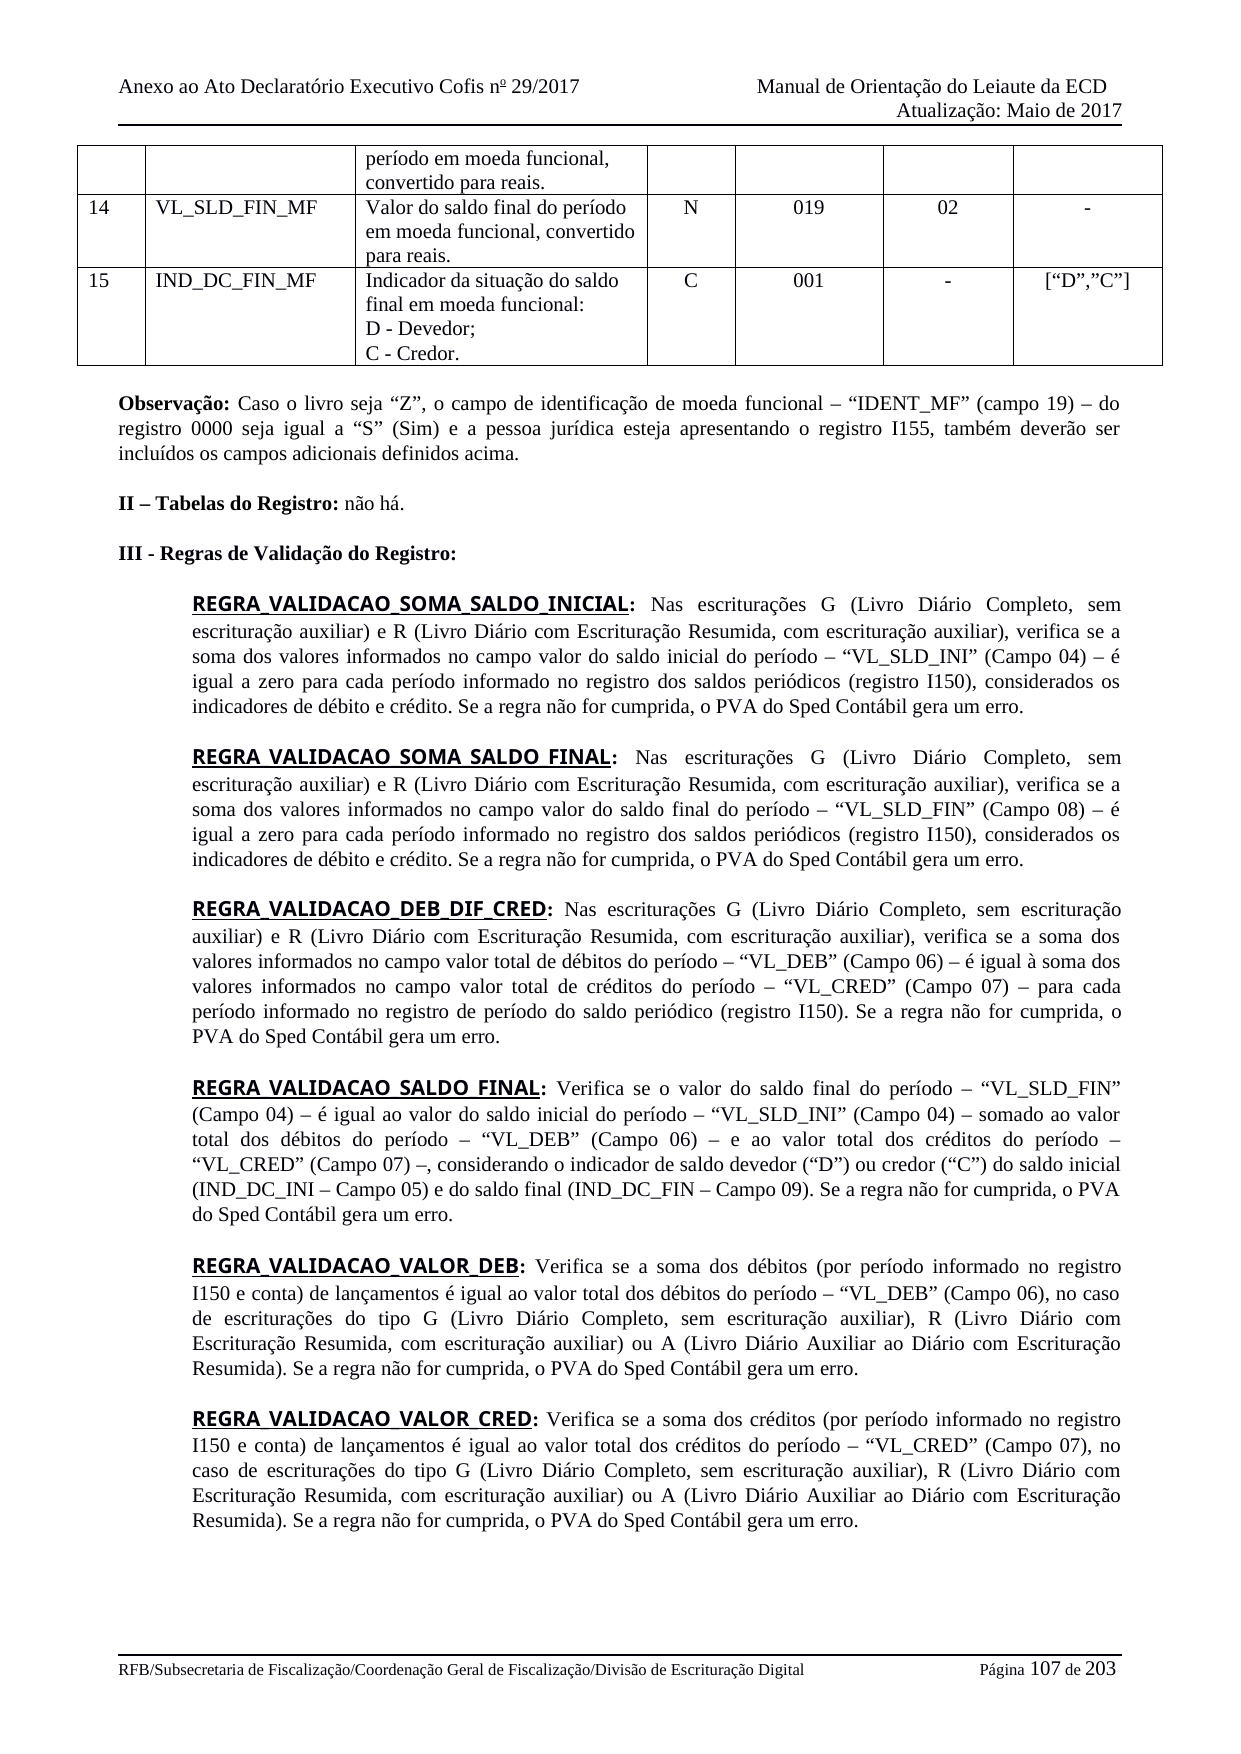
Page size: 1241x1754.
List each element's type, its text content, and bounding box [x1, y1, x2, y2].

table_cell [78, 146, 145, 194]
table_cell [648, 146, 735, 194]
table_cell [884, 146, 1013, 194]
text REGRA_VALIDACAO_DEB_DIF_CRED: Nas escriturações G (Livro Diário Completo, sem escrituração auxiliar) e R (Livro Diário com Escrituração Resumida, com escrituração auxiliar), verifica se a soma dos valores informados no campo valor total de débitos do período – “VL_DEB” (Campo 06) – é igual à soma dos valores informados no campo valor total de créditos do período – “VL_CRED” (Campo 07) – para cada período informado no registro de período do saldo periódico (registro I150). Se a regra não for cumprida, o PVA do Sped Contábil gera um erro. [192, 894, 1122, 1048]
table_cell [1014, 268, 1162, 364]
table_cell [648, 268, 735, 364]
text REGRA_VALIDACAO_VALOR_DEB: Verifica se a soma dos débitos (por período informado no registro I150 e conta) de lançamentos é igual ao valor total dos débitos do período – “VL_DEB” (Campo 06), no caso de escriturações do tipo G (Livro Diário Completo, sem escrituração auxiliar), R (Livro Diário com Escrituração Resumida, com escrituração auxiliar) ou A (Livro Diário Auxiliar ao Diário com Escrituração Resumida). Se a regra não for cumprida, o PVA do Sped Contábil gera um erro. [192, 1251, 1122, 1380]
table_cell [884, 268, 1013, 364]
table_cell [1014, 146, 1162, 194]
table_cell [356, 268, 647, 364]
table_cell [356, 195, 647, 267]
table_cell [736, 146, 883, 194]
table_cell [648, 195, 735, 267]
text REGRA_VALIDACAO_SOMA_SALDO_FINAL: Nas escriturações G (Livro Diário Completo, sem escrituração auxiliar) e R (Livro Diário com Escrituração Resumida, com escrituração auxiliar), verifica se a soma dos valores informados no campo valor do saldo final do período – “VL_SLD_FIN” (Campo 08) – é igual a zero para cada período informado no registro dos saldos periódicos (registro I150), considerados os indicadores de débito e crédito. Se a regra não for cumprida, o PVA do Sped Contábil gera um erro. [192, 742, 1122, 871]
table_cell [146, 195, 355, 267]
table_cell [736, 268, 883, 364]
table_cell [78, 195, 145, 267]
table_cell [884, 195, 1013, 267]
text II – Tabelas do Registro: não há. [118, 489, 1122, 514]
text Observação: Caso o livro seja “Z”, o campo de identificação de moeda funcional – “IDENT_MF” (campo 19) – do registro 0000 seja igual a “S” (Sim) e a pessoa jurídica esteja apresentando o registro I155, também deverão ser incluídos os campos adicionais definidos acima. [118, 389, 1122, 464]
text REGRA_VALIDACAO_SALDO_FINAL: Verifica se o valor do saldo final do período – “VL_SLD_FIN” (Campo 04) – é igual ao valor do saldo inicial do período – “VL_SLD_INI” (Campo 04) – somado ao valor total dos débitos do período – “VL_DEB” (Campo 06) – e ao valor total dos créditos do período – “VL_CRED” (Campo 07) –, considerando o indicador de saldo devedor (“D”) ou credor (“C”) do saldo inicial (IND_DC_INI – Campo 05) e do saldo final (IND_DC_FIN – Campo 09). Se a regra não for cumprida, o PVA do Sped Contábil gera um erro. [192, 1073, 1122, 1226]
text III - Regras de Validação do Registro: [118, 539, 1122, 564]
text REGRA_VALIDACAO_SOMA_SALDO_INICIAL: Nas escriturações G (Livro Diário Completo, sem escrituração auxiliar) e R (Livro Diário com Escrituração Resumida, com escrituração auxiliar), verifica se a soma dos valores informados no campo valor do saldo inicial do período – “VL_SLD_INI” (Campo 04) – é igual a zero para cada período informado no registro dos saldos periódicos (registro I150), considerados os indicadores de débito e crédito. Se a regra não for cumprida, o PVA do Sped Contábil gera um erro. [192, 589, 1122, 718]
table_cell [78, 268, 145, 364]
text REGRA_VALIDACAO_VALOR_CRED: Verifica se a soma dos créditos (por período informado no registro I150 e conta) de lançamentos é igual ao valor total dos créditos do período – “VL_CRED” (Campo 07), no caso de escriturações do tipo G (Livro Diário Completo, sem escrituração auxiliar), R (Livro Diário com Escrituração Resumida, com escrituração auxiliar) ou A (Livro Diário Auxiliar ao Diário com Escrituração Resumida). Se a regra não for cumprida, o PVA do Sped Contábil gera um erro. [192, 1404, 1122, 1532]
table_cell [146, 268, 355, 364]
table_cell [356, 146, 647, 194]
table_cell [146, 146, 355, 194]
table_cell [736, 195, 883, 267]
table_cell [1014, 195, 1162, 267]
